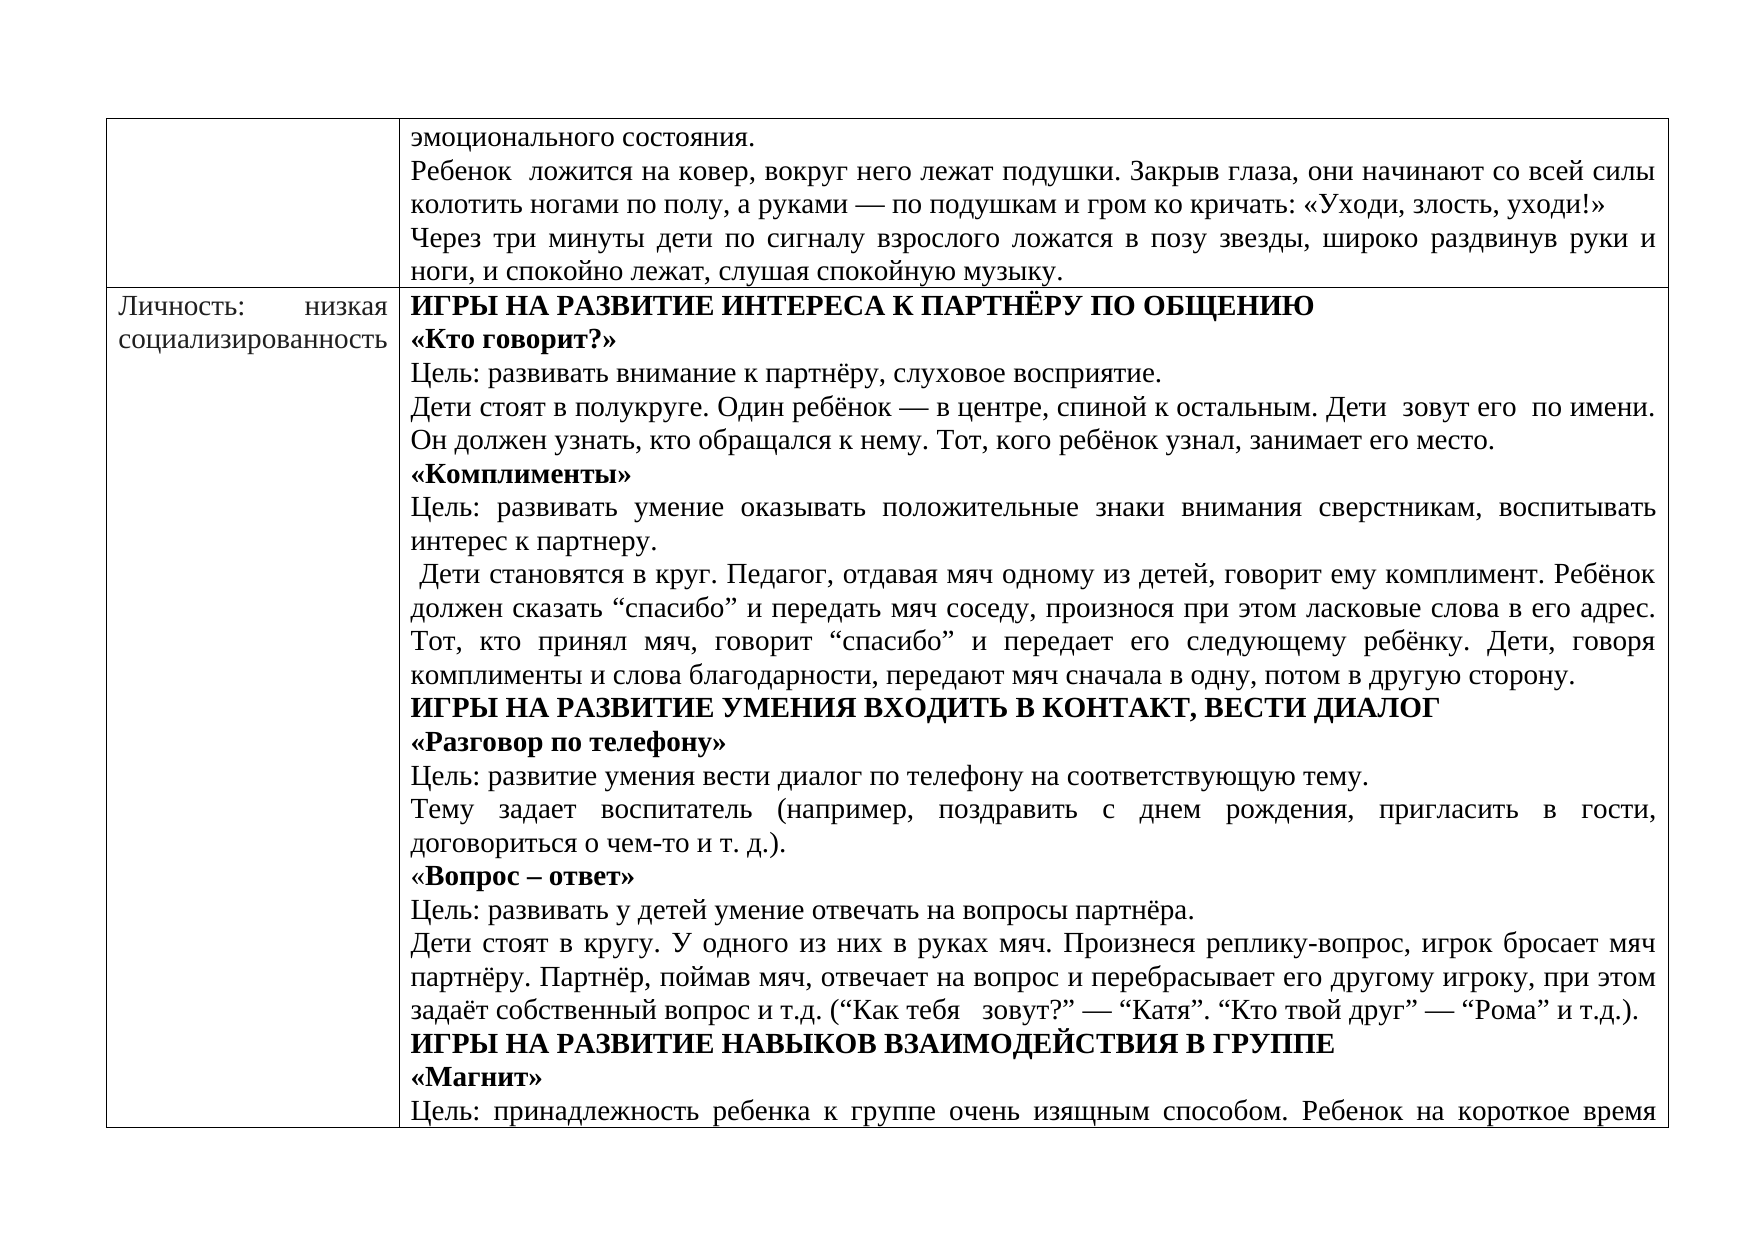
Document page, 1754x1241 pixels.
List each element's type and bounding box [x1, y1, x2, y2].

table_cell [400, 288, 1668, 1127]
table_cell [400, 119, 1668, 287]
table_cell [107, 119, 399, 287]
table_cell [107, 288, 399, 1127]
